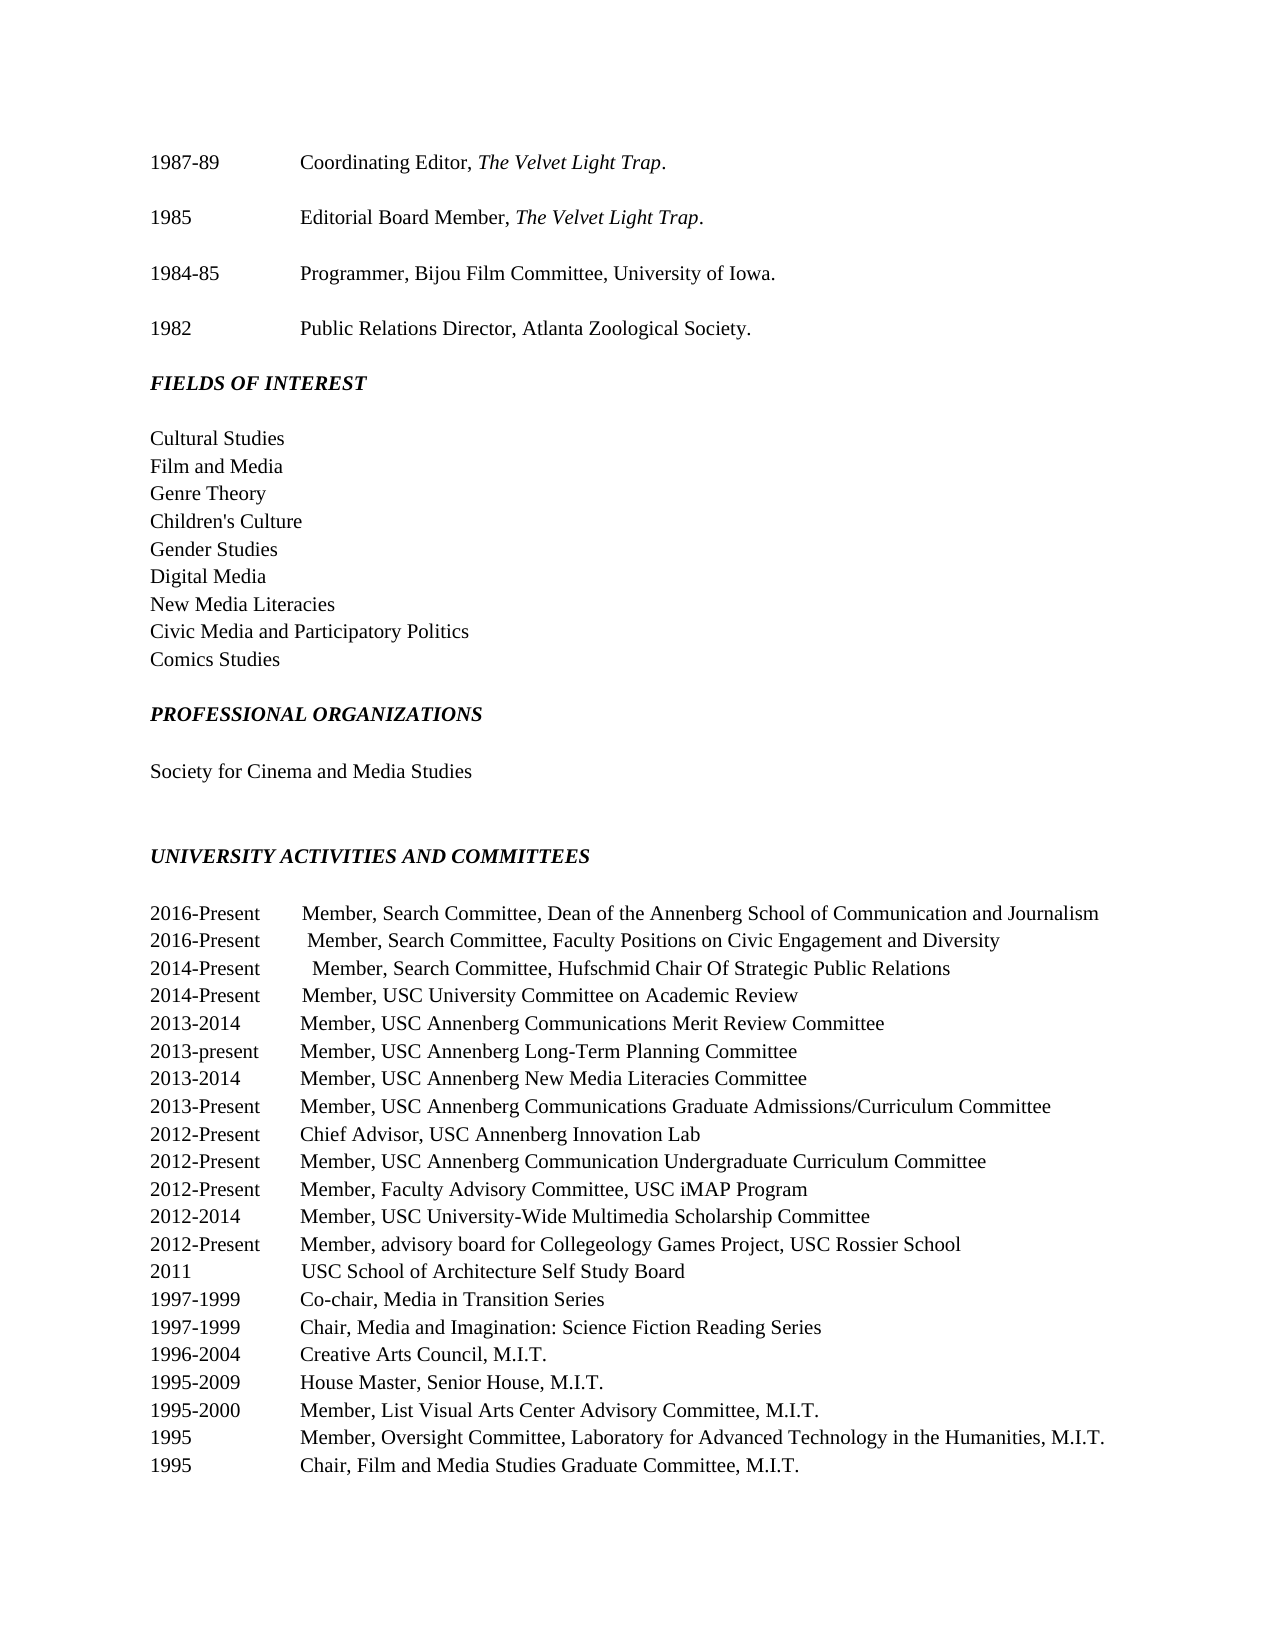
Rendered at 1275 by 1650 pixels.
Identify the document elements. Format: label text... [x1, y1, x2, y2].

text 2014-Present Member, Search Committee, Hufschmid Chair Of Strategic Public Relations [150, 956, 1125, 980]
text 2014-Present Member, USC University Committee on Academic Review [150, 983, 1125, 1007]
text 2013-2014 Member, USC Annenberg Communications Merit Review Committee [150, 1011, 1125, 1035]
text 2012-Present Member, USC Annenberg Communication Undergraduate Curriculum Committee [150, 1149, 1125, 1173]
text 2012-Present Member, Faculty Advisory Committee, USC iMAP Program [150, 1177, 1125, 1201]
text FIELDS OF INTEREST [150, 371, 1125, 395]
text 2016-Present Member, Search Committee, Faculty Positions on Civic Engagement and Diversity [150, 928, 1125, 952]
text 2013-2014 Member, USC Annenberg New Media Literacies Committee [150, 1066, 1125, 1090]
text PROFESSIONAL ORGANIZATIONS [150, 674, 1125, 755]
text UNIVERSITY ACTIVITIES AND COMMITTEES [150, 816, 1125, 897]
text Society for Cinema and Media Studies [150, 759, 1125, 812]
text Civic Media and Participatory Politics Comics Studies [150, 619, 1125, 671]
text 2012-Present Chief Advisor, USC Annenberg Innovation Lab [150, 1121, 1125, 1146]
text 2016-Present Member, Search Committee, Dean of the Annenberg School of Communication and Journalism [150, 901, 1125, 925]
text 2012-Present Member, advisory board for Collegeology Games Project, USC Rossier School [150, 1232, 1125, 1256]
text 2013-Present Member, USC Annenberg Communications Graduate Admissions/Curriculum Committee [150, 1094, 1125, 1118]
text 2013-present Member, USC Annenberg Long-Term Planning Committee [150, 1039, 1125, 1063]
text Cultural Studies Film and Media Genre Theory Children's Culture Gender Studies Digital Media [150, 426, 1125, 588]
text 2011 USC School of Architecture Self Study Board [150, 1259, 1125, 1283]
text 2012-2014 Member, USC University-Wide Multimedia Scholarship Committee [150, 1204, 1125, 1228]
text New Media Literacies [150, 592, 1125, 616]
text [150, 150, 1125, 340]
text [150, 1287, 1125, 1477]
